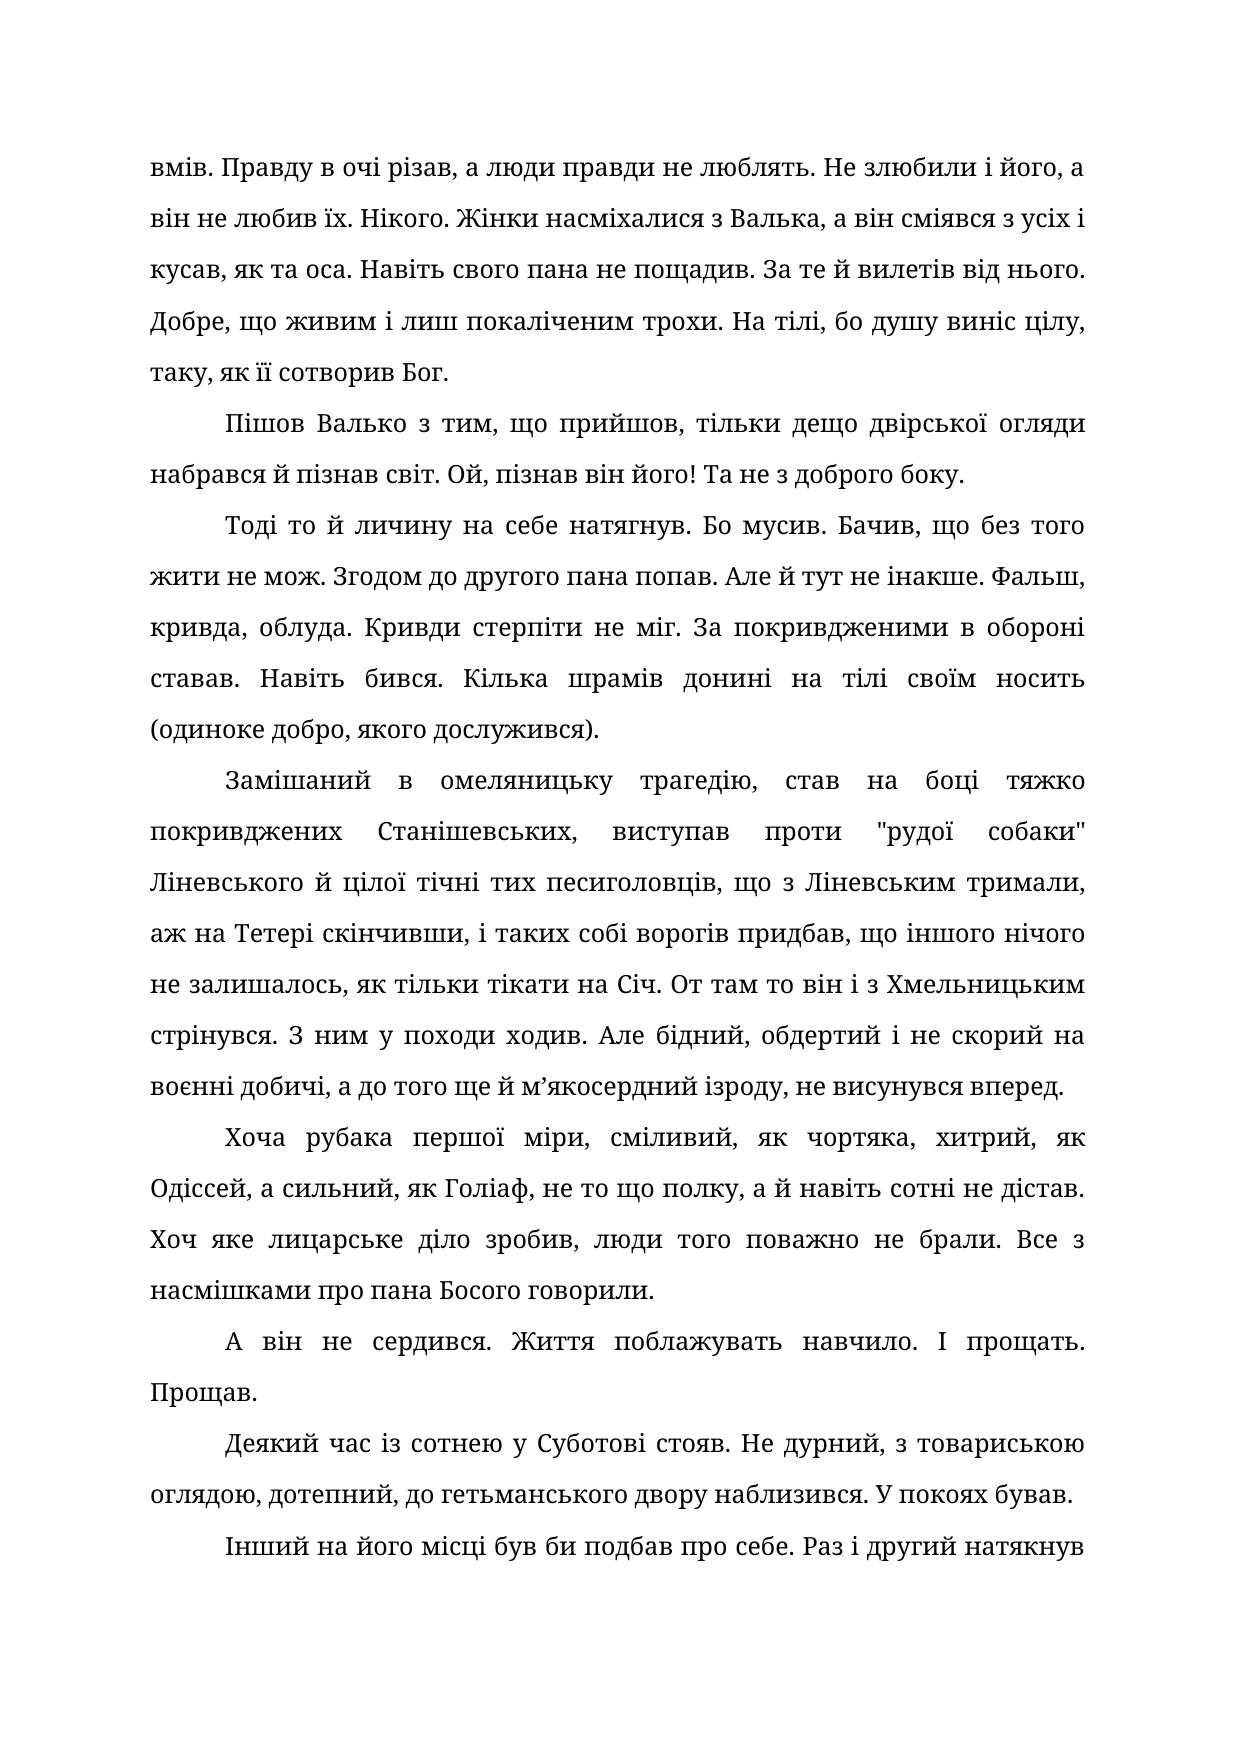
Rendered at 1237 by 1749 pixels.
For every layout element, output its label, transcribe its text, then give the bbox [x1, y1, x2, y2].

text Пішов Валько з тим, що прийшов, тільки дещо двірської огляди набрався й пізнав світ. Ой, пізнав він його! Та не з доброго боку. [150, 405, 1086, 490]
text Замішаний в омеляницьку трагедію, став на боці тяжко покривджених Станішевських, виступав проти "рудої собаки" Ліневського й цілої тічні тих песиголовців, що з Ліневським тримали, аж на Тетері скінчивши, і таких собі ворогів придбав, що іншого нічого не залишалось, як тільки тікати на Січ. От там то він і з Хмельницьким стрінувся. З ним у походи ходив. Але бідний, обдертий і не скорий на воєнні добичі, а до того ще й м’якосердний ізроду, не висунувся вперед. [150, 762, 1086, 1103]
text Хоча рубака першої міри, сміливий, як чортяка, хитрий, як Одіссей, а сильний, як Голіаф, не то що полку, а й навіть сотні не дістав. Хоч яке лицарське діло зробив, люди того поважно не брали. Все з насмішками про пана Босого говорили. [150, 1120, 1086, 1307]
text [150, 150, 1086, 388]
text Тоді то й личину на себе натягнув. Бо мусив. Бачив, що без того жити не мож. Згодом до другого пана попав. Але й тут не інакше. Фальш, кривда, облуда. Кривди стерпіти не міг. За покривдженими в обороні ставав. Навіть бився. Кілька шрамів донині на тілі своїм носить (одиноке добро, якого дослужився). [150, 507, 1086, 746]
text Деякий час із сотнею у Суботові стояв. Не дурний, з товариською оглядою, дотепний, до гетьманського двору наблизився. У покоях бував. [150, 1426, 1086, 1511]
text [150, 1528, 1086, 1562]
text А він не сердився. Життя поблажувать навчило. І прощать. Прощав. [150, 1324, 1086, 1409]
